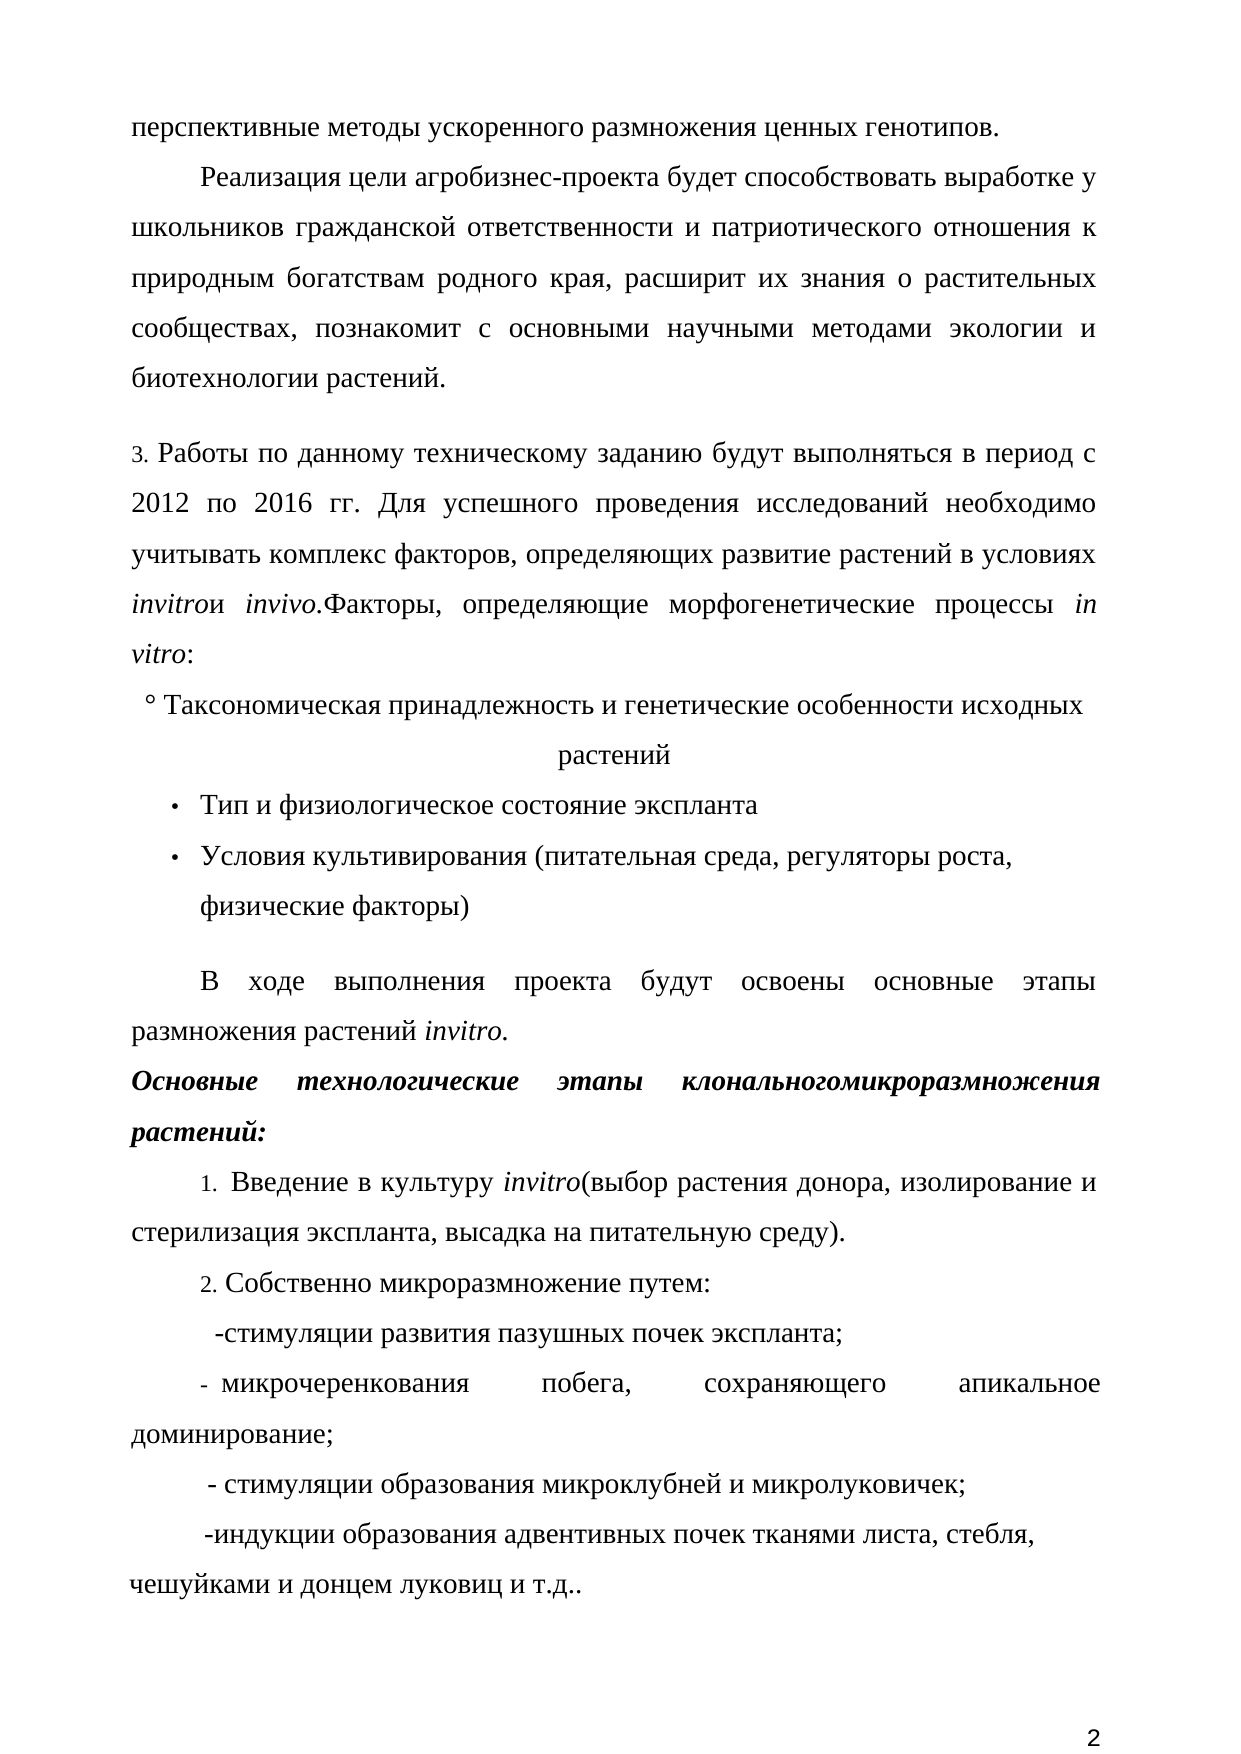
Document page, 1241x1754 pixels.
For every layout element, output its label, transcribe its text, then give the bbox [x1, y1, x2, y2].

list микрочеренкования побега, сохраняющего апикальное доминирование; [131, 1365, 1101, 1449]
text - стимуляции образования микроклубней и микролуковичек; [171, 1466, 1101, 1499]
list Собственно микроразмножение путем: [131, 1265, 1101, 1298]
text В ходе выполнения проекта будут освоены основные этапы размножения растений invitro. [131, 963, 1097, 1047]
text Реализация цели агробизнес-проекта будет способствовать выработке у школьников гражданской ответственности и патриотического отношения к природным богатствам родного края, расширит их знания о растительных сообществах, познакомит с основными научными методами экологии и биотехнологии растений. [131, 159, 1097, 394]
list Условия культивирования (питательная среда, регуляторы роста, физические факторы) [171, 838, 1097, 922]
list Работы по данному техническому заданию будут выполняться в период с 2012 по 2016 гг. Для успешного проведения исследований необходимо учитывать комплекс факторов, определяющих развитие растений в условиях invitroи invivo.Факторы, определяющие морфогенетические процессы in vitro: [131, 435, 1097, 670]
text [131, 109, 1097, 142]
list Введение в культуру invitro(выбор растения донора, изолирование и стерилизация экспланта, высадка на питательную среду). [131, 1164, 1097, 1248]
text -стимуляции развития пазушных почек экспланта; [131, 1315, 1101, 1349]
list Тип и физиологическое состояние экспланта [171, 787, 1101, 821]
text -индукции образования адвентивных почек тканями листа, стебля, чешуйками и донцем луковиц и т.д.. [129, 1516, 1099, 1600]
text ° Таксономическая принадлежность и генетические особенности исходных растений [129, 687, 1099, 771]
text Основные технологические этапы клональногомикроразмножения растений: [131, 1063, 1101, 1147]
